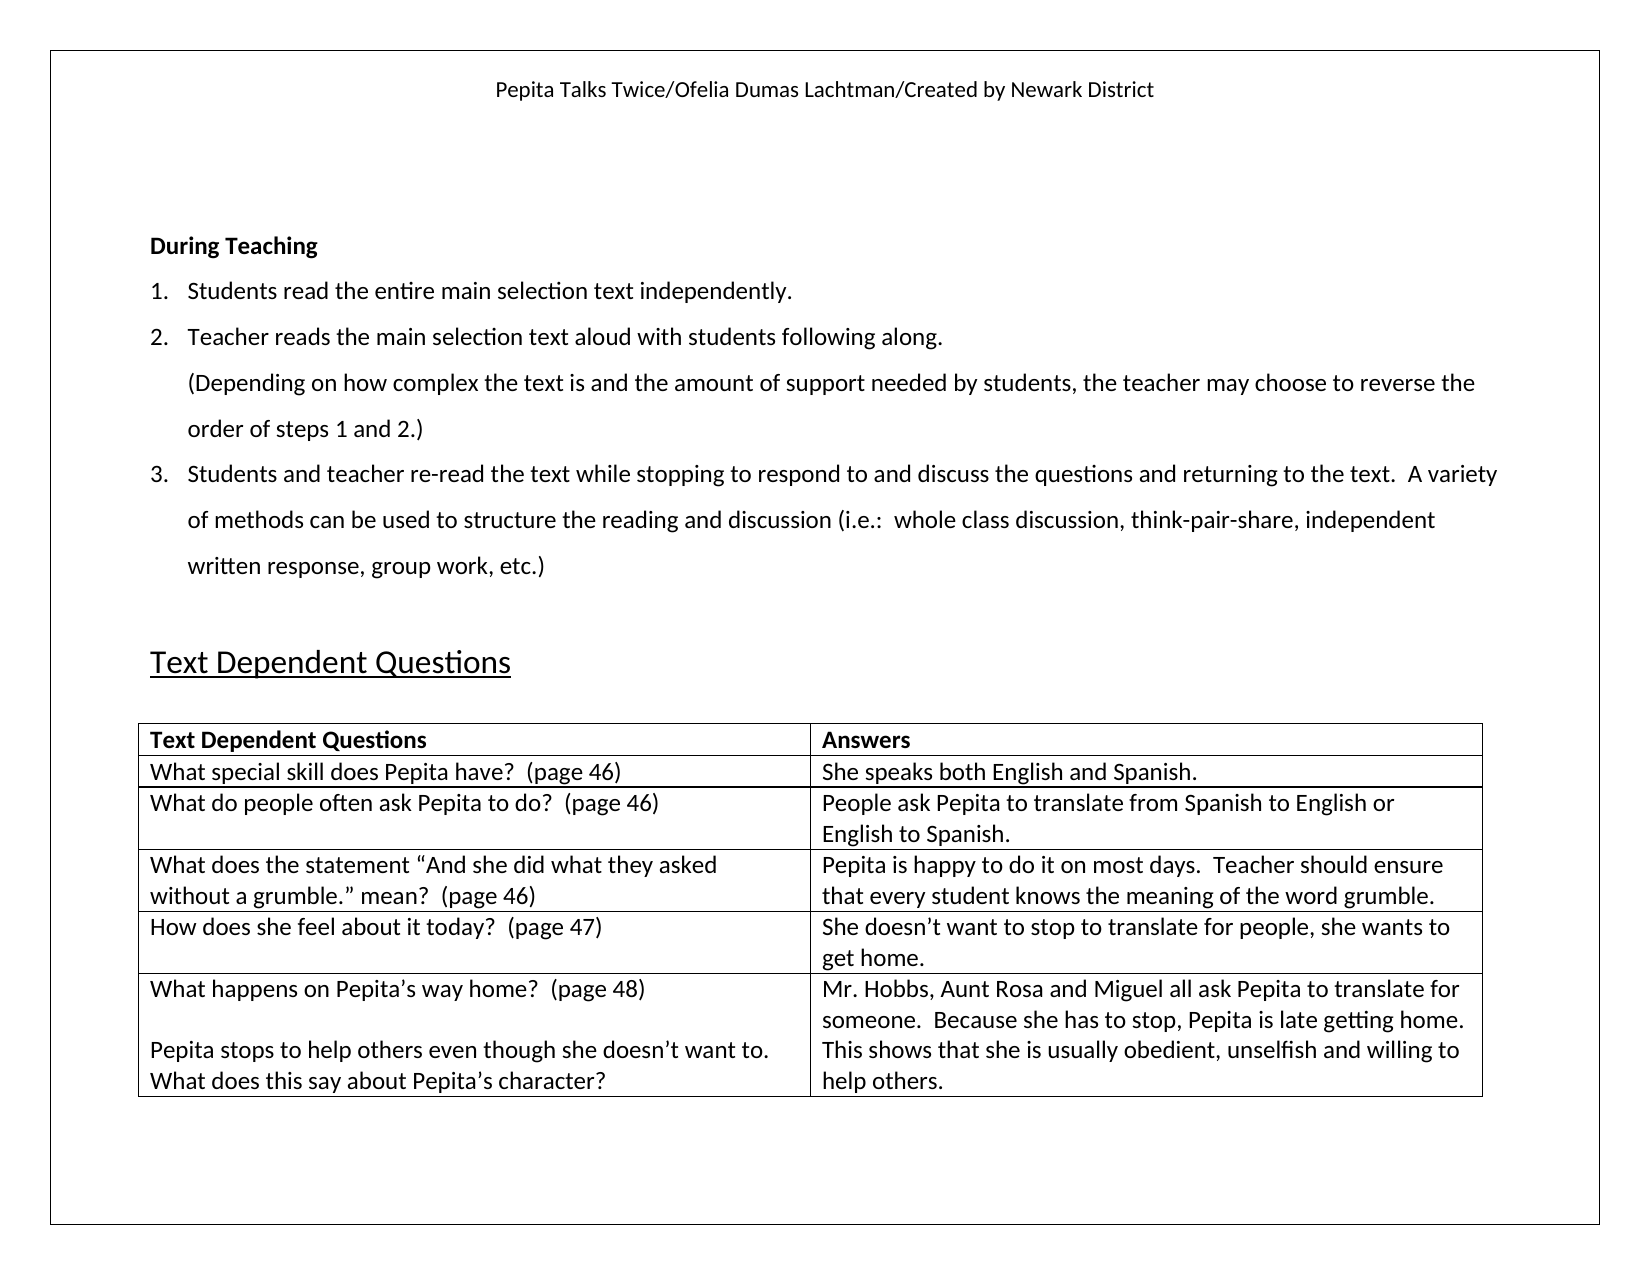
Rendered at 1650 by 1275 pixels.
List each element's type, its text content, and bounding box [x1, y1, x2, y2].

list Students and teacher re-read the text while stopping to respond to and discuss the questions and returning to the text. A variety of methods can be used to structure the reading and discussion (i.e.: whole class discussion, think-pair-share, independent written response, group work, etc.) [150, 458, 1500, 580]
list Students read the entire main selection text independently. [150, 276, 1500, 306]
table_cell What do people often ask Pepita to do? (page 46) [139, 788, 810, 848]
table_header Text Dependent Questions [139, 724, 810, 755]
table_header Answers [811, 724, 1482, 755]
table_cell Pepita is happy to do it on most days. Teacher should ensure that every student knows the meaning of the word grumble. [811, 850, 1482, 911]
table_cell What does the statement “And she did what they asked without a grumble.” mean? (page 46) [139, 850, 810, 911]
table_cell She speaks both English and Spanish. [811, 756, 1482, 786]
text During Teaching [150, 230, 1500, 260]
table_cell People ask Pepita to translate from Spanish to English or English to Spanish. [811, 788, 1482, 848]
table_cell What happens on Pepita’s way home? (page 48) Pepita stops to help others even though she doesn’t want to. What does this say about Pepita’s character? [139, 974, 810, 1096]
table_cell She doesn’t want to stop to translate for people, she wants to get home. [811, 912, 1482, 973]
list Teacher reads the main selection text aloud with students following along. [150, 321, 1500, 352]
table_cell Mr. Hobbs, Aunt Rosa and Miguel all ask Pepita to translate for someone. Because she has to stop, Pepita is late getting home. This shows that she is usually obedient, unselfish and willing to help others. [811, 974, 1482, 1096]
text (Depending on how complex the text is and the amount of support needed by students, the teacher may choose to reverse the order of steps 1 and 2.) [187, 367, 1500, 443]
table_cell How does she feel about it today? (page 47) [139, 912, 810, 973]
table_cell What special skill does Pepita have? (page 46) [139, 756, 810, 786]
text Text Dependent Questions [150, 641, 1500, 682]
